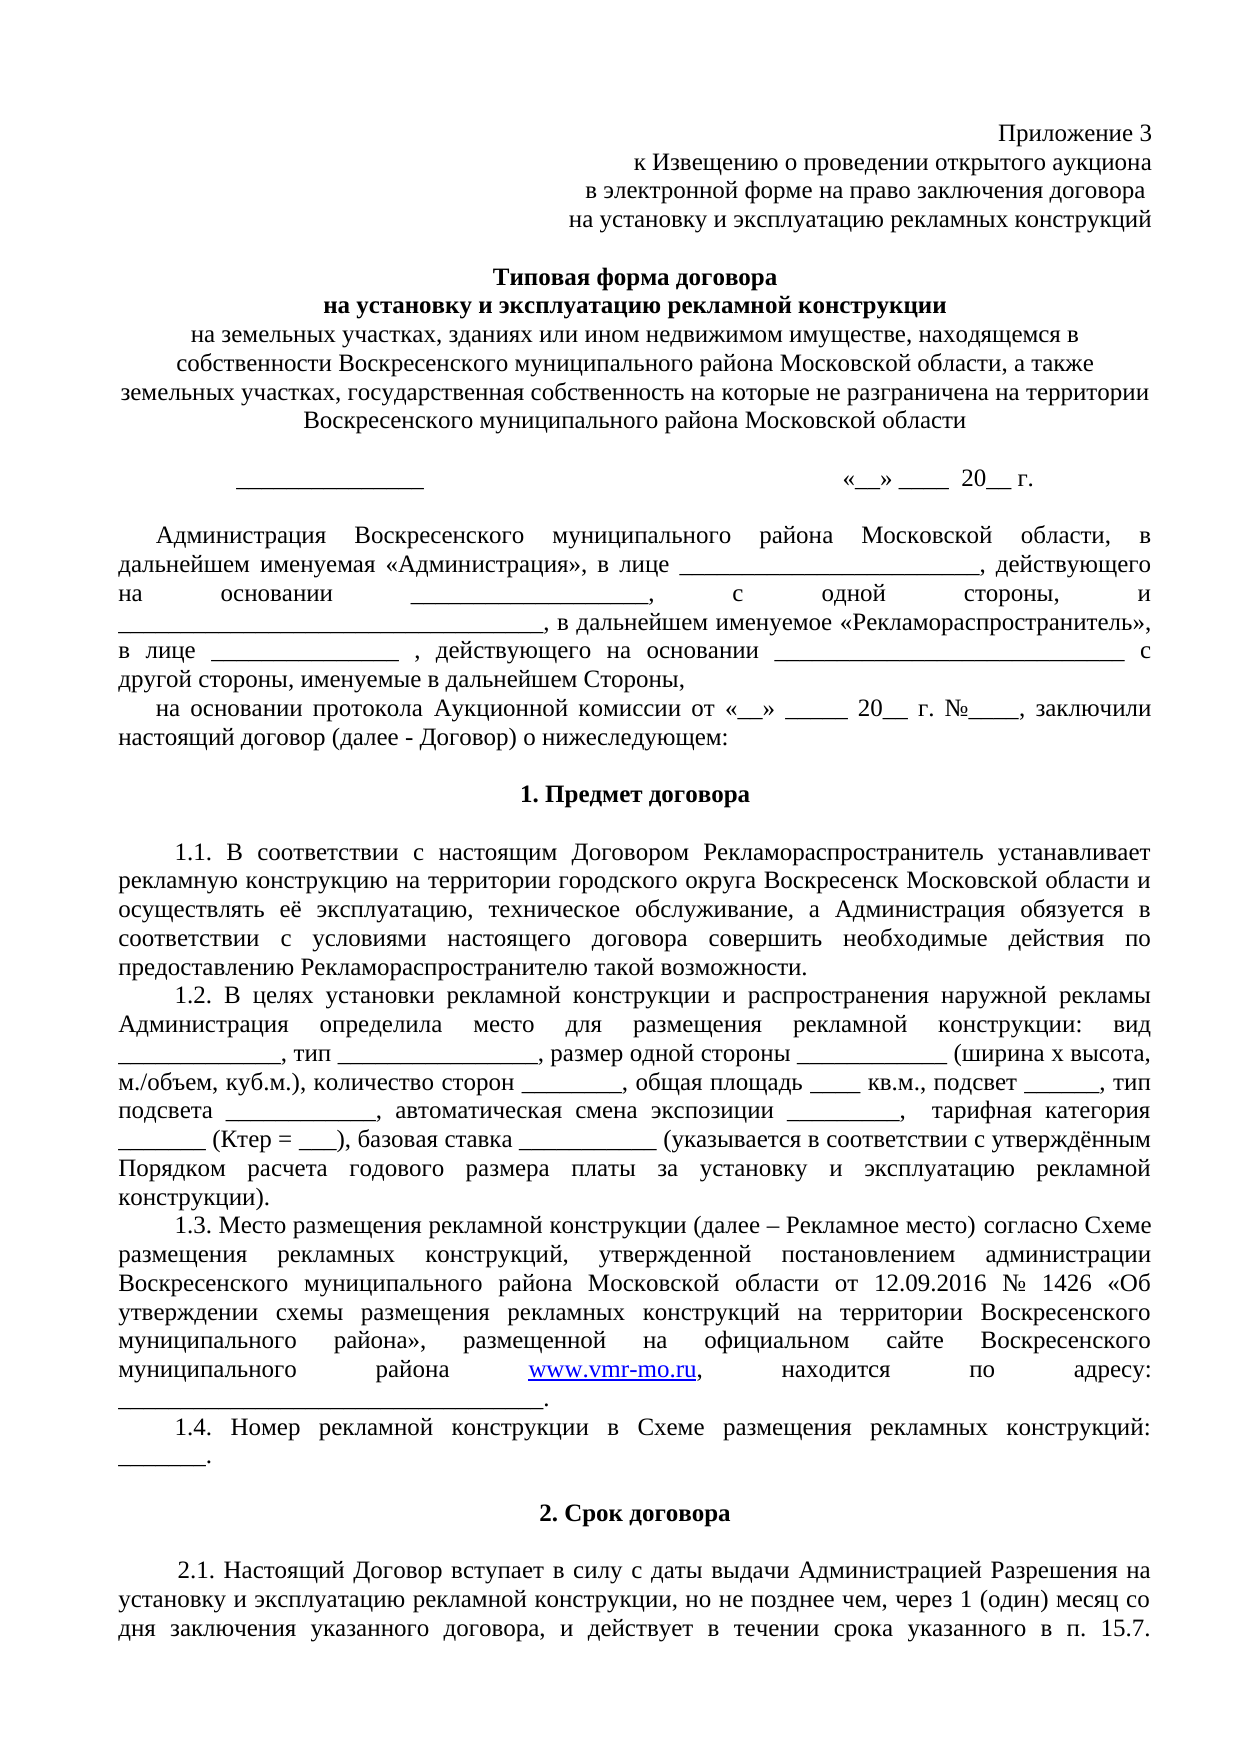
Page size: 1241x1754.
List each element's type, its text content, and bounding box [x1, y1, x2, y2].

text _______________ «__» ____ 20__ г. [118, 463, 1152, 492]
text Администрация Воскресенского муниципального района Московской области, в дальнейшем именуемая «Администрация», в лице ________________________, действующего на основании ___________________, с одной стороны, и __________________________________, в дальнейшем именуемое «Рекламораспространитель», в лице _______________ , действующего на основании ____________________________ с другой стороны, именуемые в дальнейшем Стороны, [118, 521, 1152, 693]
text Типовая форма договора [118, 262, 1152, 291]
text 1.2. В целях установки рекламной конструкции и распространения наружной рекламы Администрация определила место для размещения рекламной конструкции: вид _____________, тип ________________, размер одной стороны ____________ (ширина х высота, м./объем, куб.м.), количество сторон ________, общая площадь ____ кв.м., подсвет ______, тип подсвета ____________, автоматическая смена экспозиции _________, тарифная категория _______ (Ктер = ___), базовая ставка ___________ (указывается в соответствии с утверждённым Порядком расчета годового размера платы за установку и эксплуатацию рекламной конструкции). [118, 981, 1152, 1211]
text 1.1. В соответствии с настоящим Договором Рекламораспространитель устанавливает рекламную конструкцию на территории городского округа Воскресенск Московской области и осуществлять её эксплуатацию, техническое обслуживание, а Администрация обязуется в соответствии с условиями настоящего договора совершить необходимые действия по предоставлению Рекламораспространителю такой возможности. [118, 837, 1152, 981]
text на земельных участках, зданиях или ином недвижимом имуществе, находящемся в собственности Воскресенского муниципального района Московской области, а также земельных участках, государственная собственность на которые не разграничена на территории [118, 319, 1152, 406]
text к Извещению о проведении открытого аукциона [118, 147, 1152, 176]
text 1.4. Номер рекламной конструкции в Схеме размещения рекламных конструкций: _______. [118, 1412, 1152, 1469]
text на установку и эксплуатацию рекламной конструкции [118, 291, 1152, 319]
text Воскресенского муниципального района Московской области [118, 406, 1152, 434]
text на основании протокола Аукционной комиссии от «__» _____ 20__ г. №____, заключили настоящий договор (далее - Договор) о нижеследующем: [118, 693, 1152, 751]
text 1. Предмет договора [118, 779, 1152, 808]
text в электронной форме на право заключения договора на установку и эксплуатацию рекламных конструкций [118, 176, 1152, 233]
text 2. Срок договора [118, 1498, 1152, 1527]
text 1.3. Место размещения рекламной конструкции (далее – Рекламное место) согласно Схеме размещения рекламных конструкций, утвержденной постановлением администрации Воскресенского муниципального района Московской области от 12.09.2016 № 1426 «Об утверждении схемы размещения рекламных конструкций на территории Воскресенского муниципального района», размещенной на официальном сайте Воскресенского муниципального района www.vmr-mo.ru, находится по адресу: __________________________________. [118, 1211, 1152, 1412]
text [118, 1556, 1152, 1642]
text Приложение 3 [118, 118, 1152, 147]
